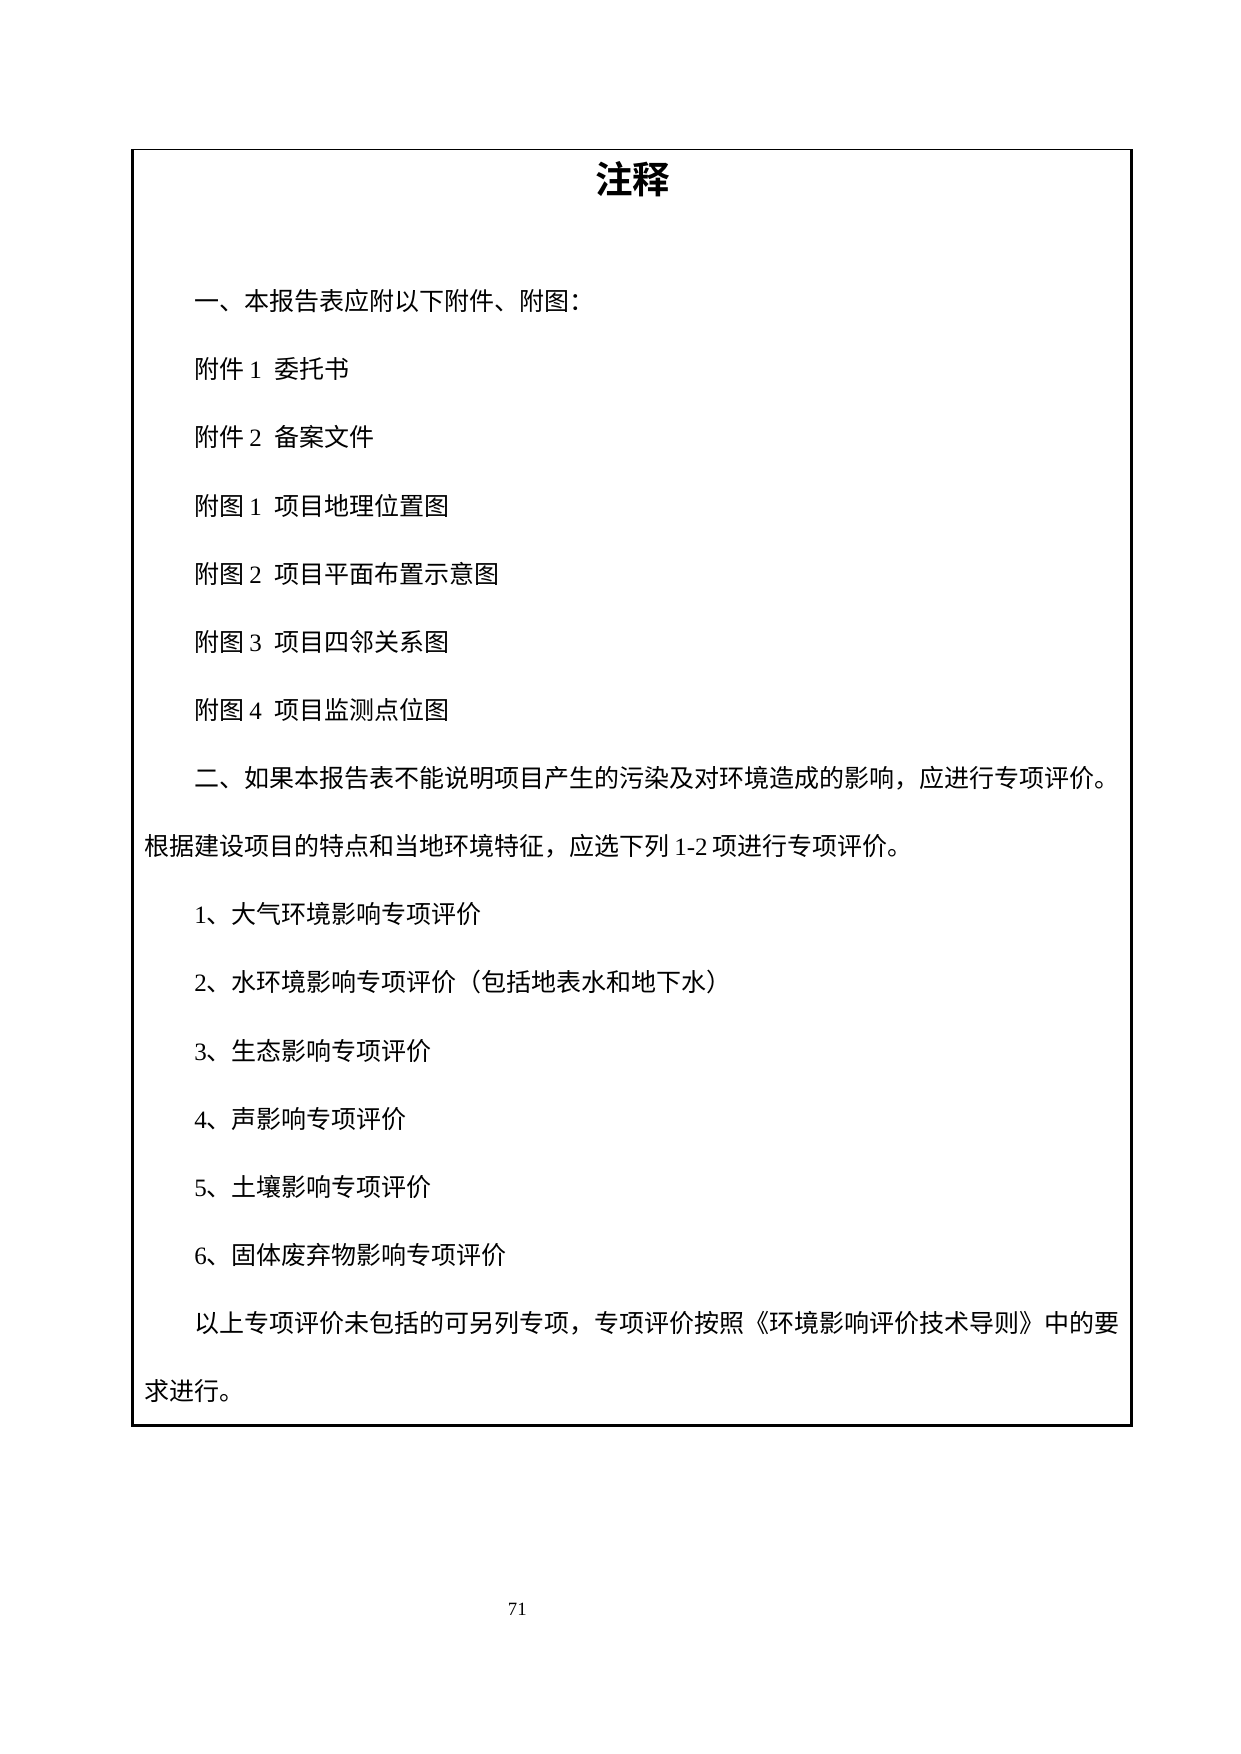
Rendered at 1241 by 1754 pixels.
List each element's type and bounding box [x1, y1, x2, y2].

table_cell [134, 150, 1130, 1424]
